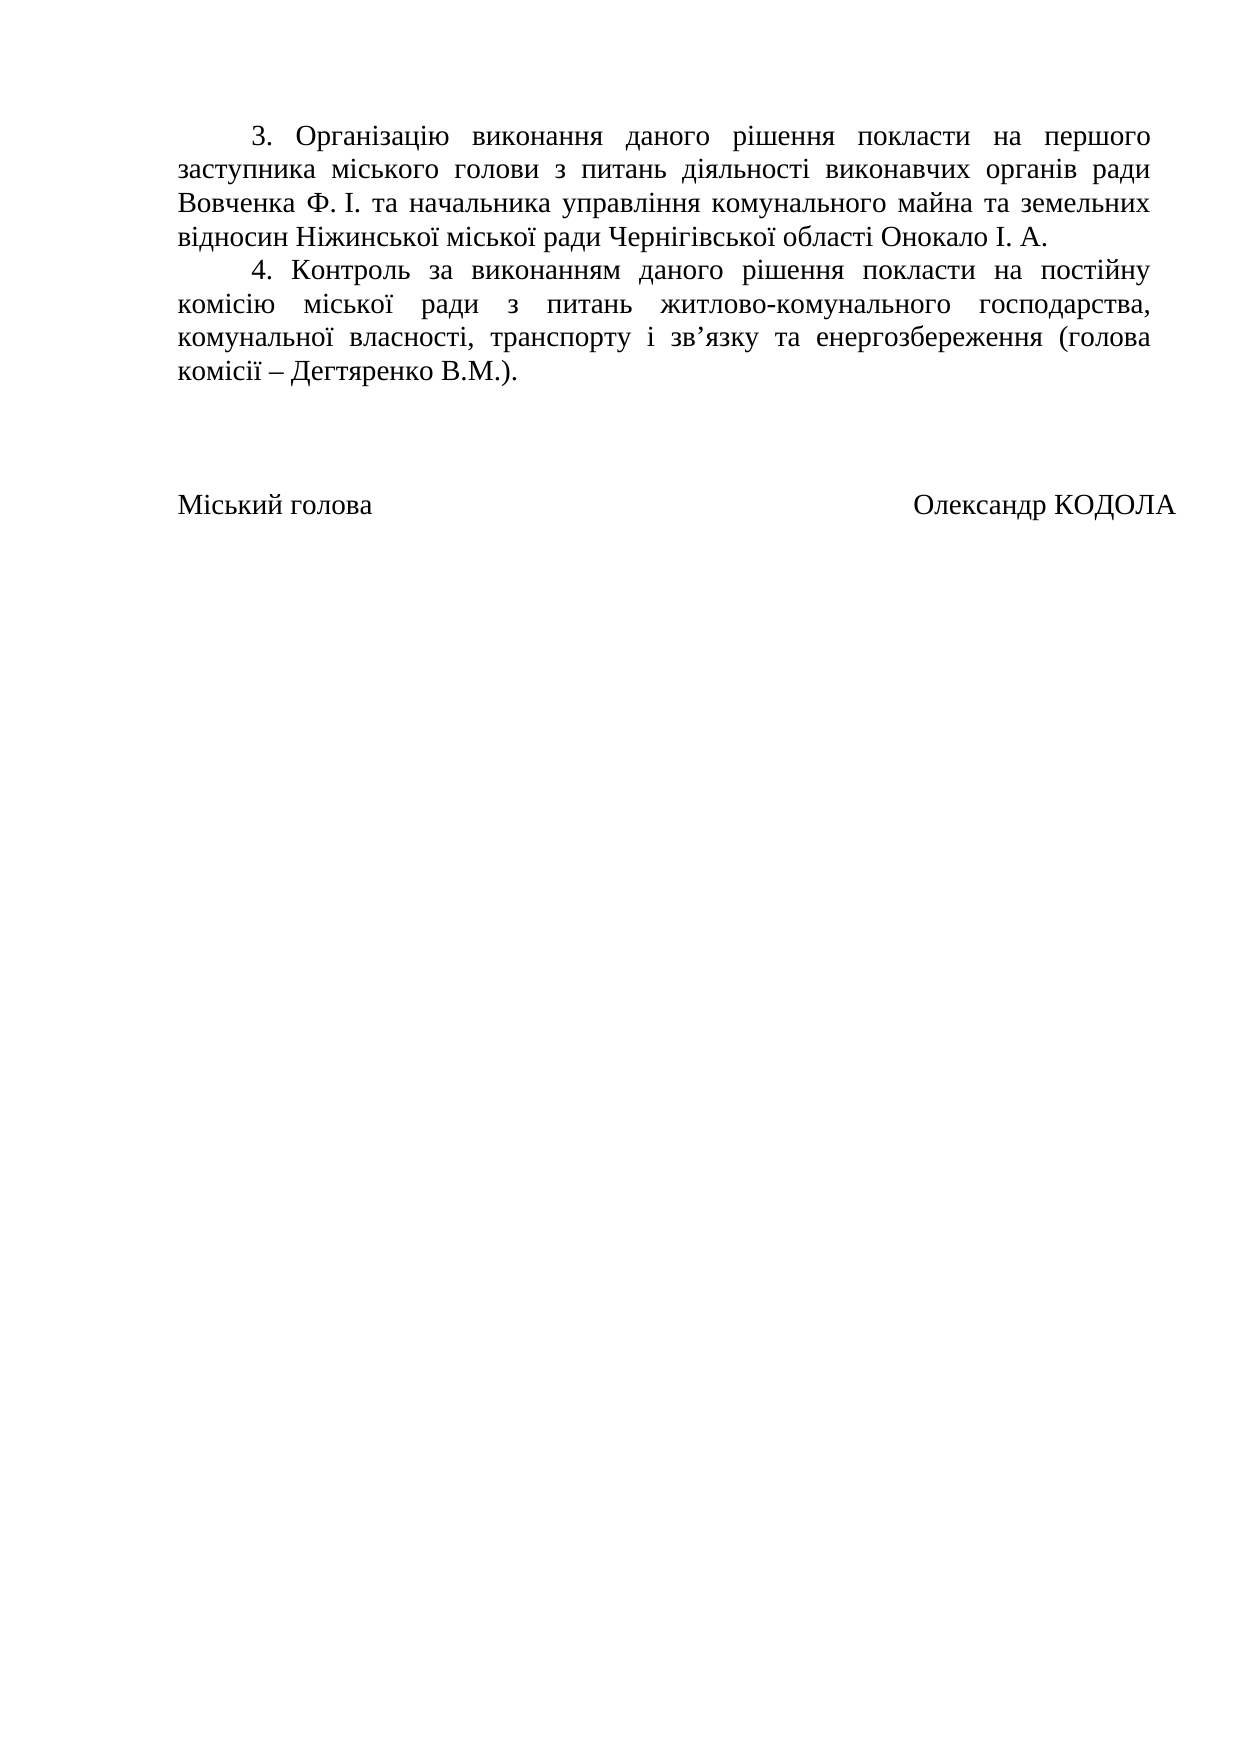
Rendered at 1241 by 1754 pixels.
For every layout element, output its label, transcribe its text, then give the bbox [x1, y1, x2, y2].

text 3. Організацію виконання даного рішення покласти на першого заступника міського голови з питань діяльності виконавчих органів ради Вовченка Ф. І. та начальника управління комунального майна та земельних відносин Ніжинської міської ради Чернігівської області Онокало І. А. [177, 118, 1152, 252]
list 4. Контроль за виконанням даного рішення покласти на постійну комісію міської ради з питань житлово-комунального господарства, комунальної власності, транспорту і зв’язку та енергозбереження (голова комісії – Дегтяренко В.М.). [177, 252, 1152, 386]
text Міський голова Олександр КОДОЛА [177, 487, 1181, 521]
